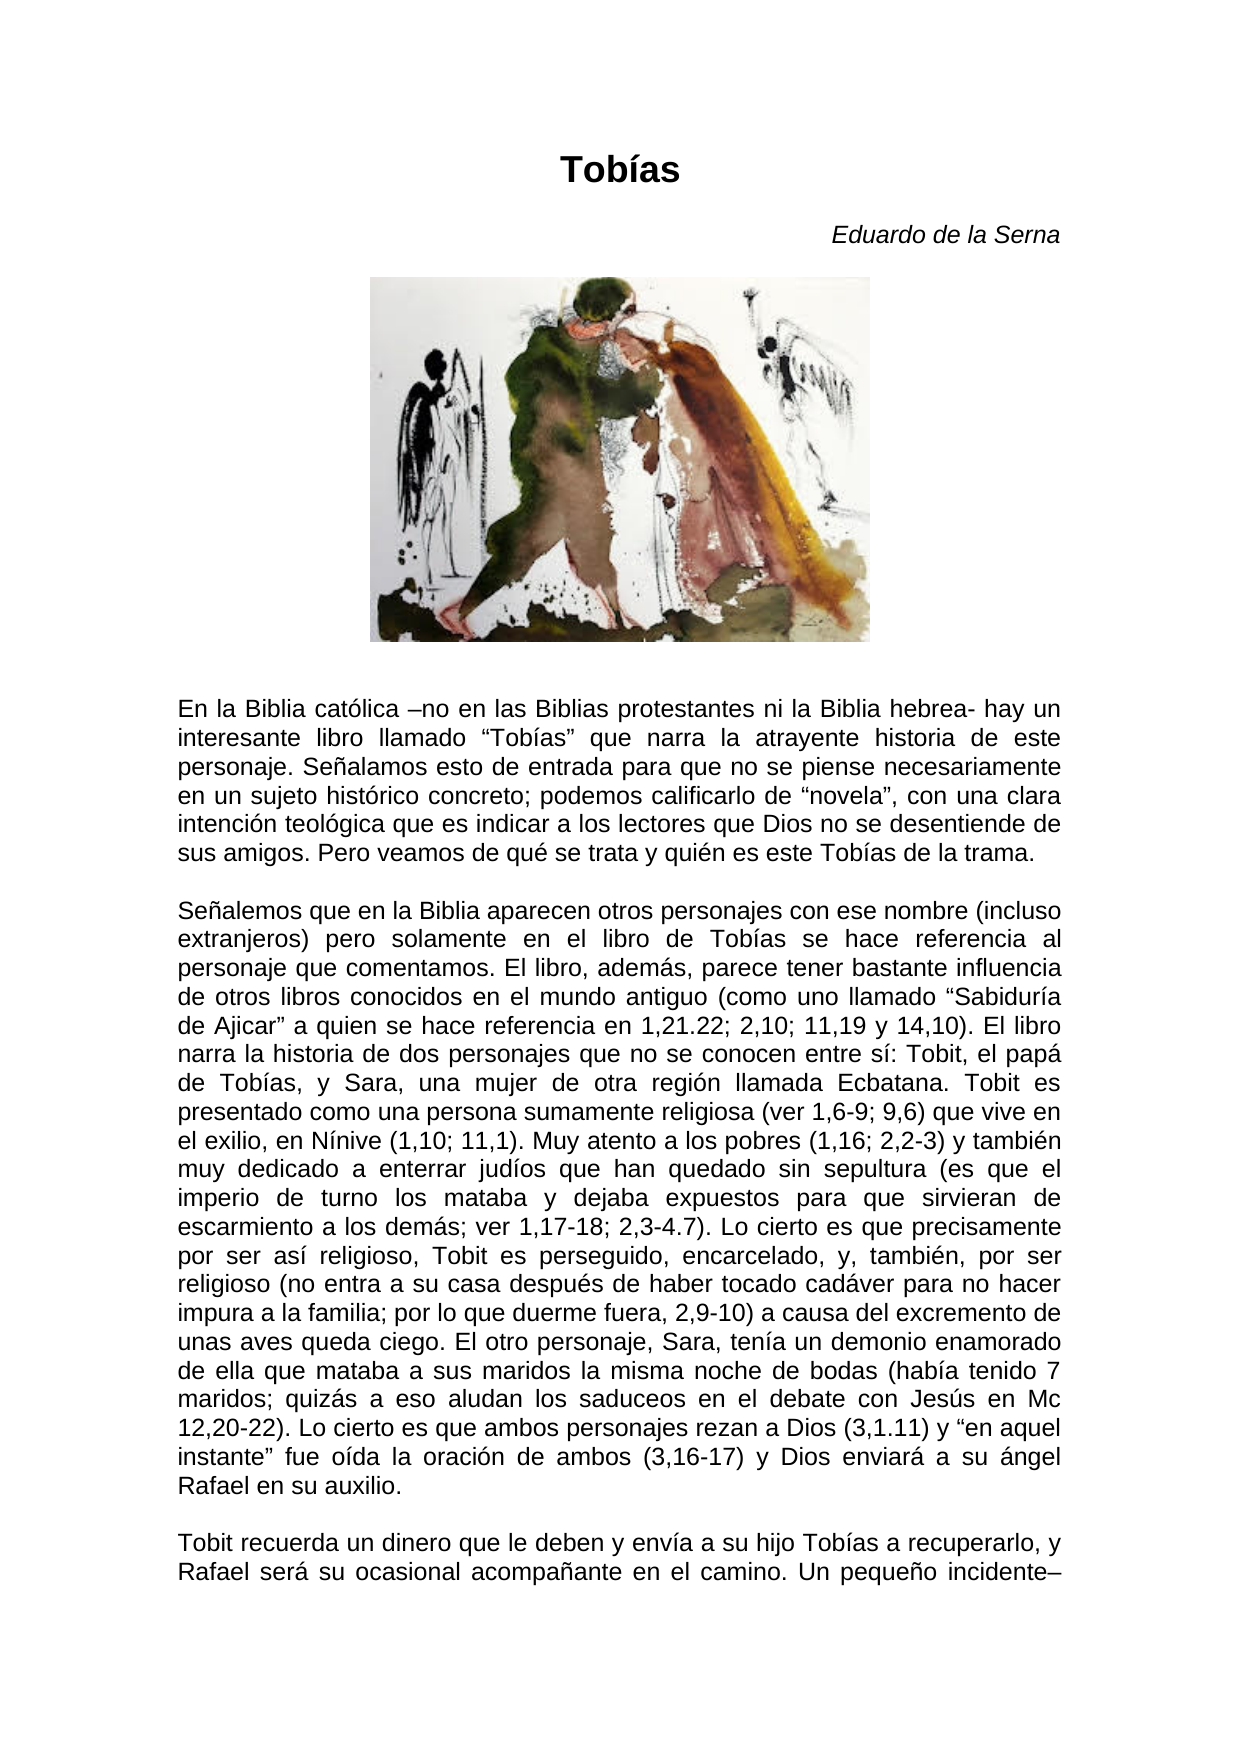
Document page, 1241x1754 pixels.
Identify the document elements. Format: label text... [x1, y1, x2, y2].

text Tobías [177, 148, 1063, 191]
text Señalemos que en la Biblia aparecen otros personajes con ese nombre (incluso extranjeros) pero solamente en el libro de Tobías se hace referencia al personaje que comentamos. El libro, además, parece tener bastante influencia de otros libros conocidos en el mundo antiguo (como uno llamado “Sabiduría de Ajicar” a quien se hace referencia en 1,21.22; 2,10; 11,19 y 14,10). El libro narra la historia de dos personajes que no se conocen entre sí: Tobit, el papá de Tobías, y Sara, una mujer de otra región llamada Ecbatana. Tobit es presentado como una persona sumamente religiosa (ver 1,6-9; 9,6) que vive en el exilio, en Nínive (1,10; 11,1). Muy atento a los pobres (1,16; 2,2-3) y también muy dedicado a enterrar judíos que han quedado sin sepultura (es que el imperio de turno los mataba y dejaba expuestos para que sirvieran de escarmiento a los demás; ver 1,17-18; 2,3-4.7). Lo cierto es que precisamente por ser así religioso, Tobit es perseguido, encarcelado, y, también, por ser religioso (no entra a su casa después de haber tocado cadáver para no hacer impura a la familia; por lo que duerme fuera, 2,9-10) a causa del excremento de unas aves queda ciego. El otro personaje, Sara, tenía un demonio enamorado de ella que mataba a sus maridos la misma noche de bodas (había tenido 7 maridos; quizás a eso aludan los saduceos en el debate con Jesús en Mc 12,20-22). Lo cierto es que ambos personajes rezan a Dios (3,1.11) y “en aquel instante” fue oída la oración de ambos (3,16-17) y Dios enviará a su ángel Rafael en su auxilio. [177, 896, 1063, 1499]
text En la Biblia católica –no en las Biblias protestantes ni la Biblia hebrea- hay un interesante libro llamado “Tobías” que narra la atrayente historia de este personaje. Señalamos esto de entrada para que no se piense necesariamente en un sujeto histórico concreto; podemos calificarlo de “novela”, con una clara intención teológica que es indicar a los lectores que Dios no se desentiende de sus amigos. Pero veamos de qué se trata y quién es este Tobías de la trama. [177, 694, 1063, 867]
picture [370, 277, 870, 642]
text Eduardo de la Serna [177, 220, 1063, 249]
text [177, 1528, 1063, 1586]
